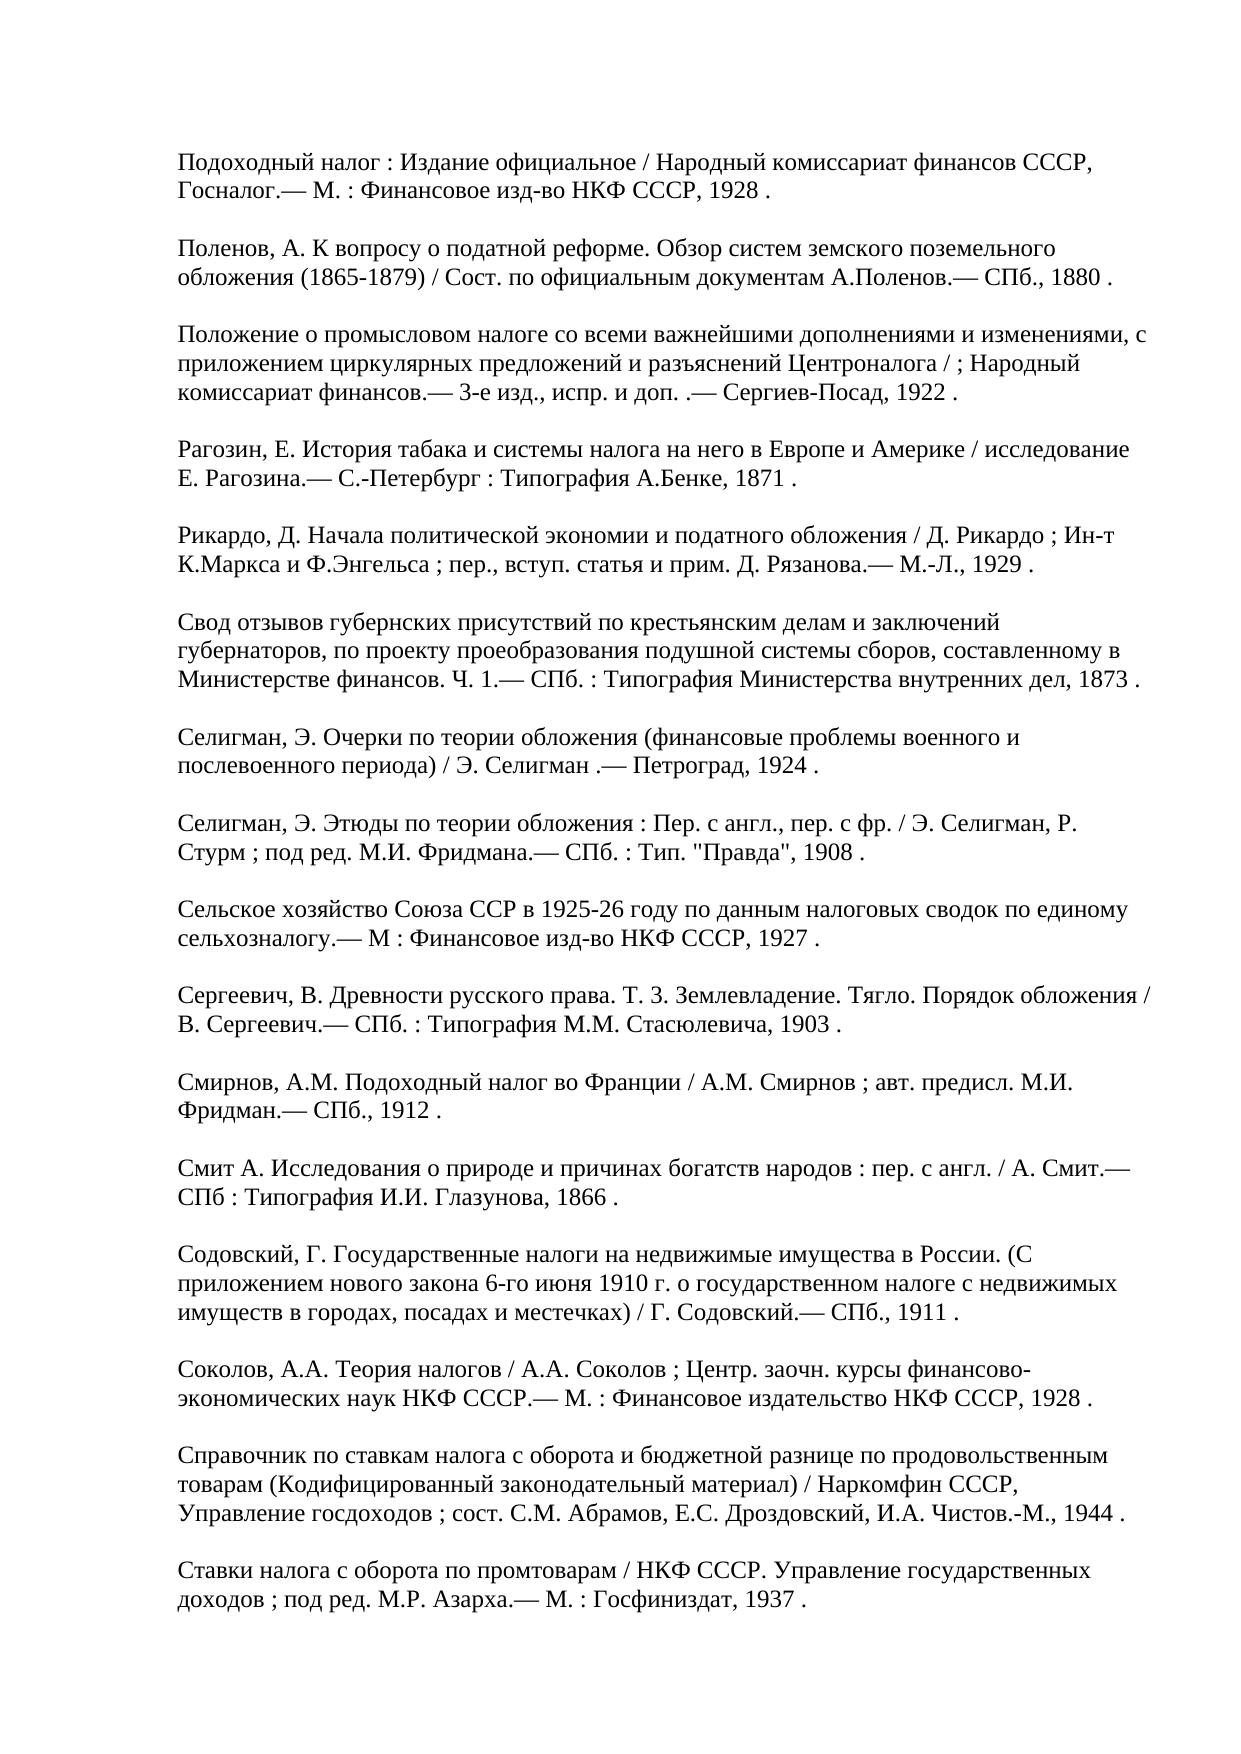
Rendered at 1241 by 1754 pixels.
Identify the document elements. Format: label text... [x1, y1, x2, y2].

text Свод отзывов губернских присутствий по крестьянским делам и заключений губернаторов, по проекту проеобразования подушной системы сборов, составленному в Министерстве финансов. Ч. 1.— СПб. : Типография Министерства внутренних дел, 1873 . [177, 607, 1152, 693]
text Селигман, Э. Очерки по теории обложения (финансовые проблемы военного и послевоенного периода) / Э. Селигман .— Петроград, 1924 . [177, 722, 1152, 779]
text Соколов, А.А. Теория налогов / А.А. Соколов ; Центр. заочн. курсы финансово-экономических наук НКФ СССР.— М. : Финансовое издательство НКФ СССР, 1928 . [177, 1354, 1152, 1412]
text Справочник по ставкам налога с оборота и бюджетной разнице по продовольственным товарам (Кодифицированный законодательный материал) / Наркомфин СССР, Управление госдоходов ; сост. С.М. Абрамов, Е.С. Дроздовский, И.А. Чистов.-М., 1944 . [177, 1441, 1152, 1527]
text Смирнов, А.М. Подоходный налог во Франции / А.М. Смирнов ; авт. предисл. М.И. Фридман.— СПб., 1912 . [177, 1067, 1152, 1124]
text Сельское хозяйство Союза ССР в 1925-26 году по данным налоговых сводок по единому сельхозналогу.— М : Финансовое изд-во НКФ СССР, 1927 . [177, 894, 1152, 952]
text Положение о промысловом налоге со всеми важнейшими дополнениями и изменениями, с приложением циркулярных предложений и разъяснений Центроналога / ; Народный комиссариат финансов.— 3-е изд., испр. и доп. .— Сергиев-Посад, 1922 . [177, 319, 1152, 406]
text Селигман, Э. Этюды по теории обложения : Пер. с англ., пер. с фр. / Э. Селигман, Р. Стурм ; под ред. М.И. Фридмана.— СПб. : Тип. "Правда", 1908 . [177, 808, 1152, 866]
text Подоходный налог : Издание официальное / Народный комиссариат финансов СССР, Госналог.— М. : Финансовое изд-во НКФ СССР, 1928 . [177, 147, 1152, 204]
text Смит А. Исследования о природе и причинах богатств народов : пер. с англ. / А. Смит.— СПб : Типография И.И. Глазунова, 1866 . [177, 1153, 1152, 1211]
text Сергеевич, В. Древности русского права. Т. 3. Землевладение. Тягло. Порядок обложения / В. Сергеевич.— СПб. : Типография М.М. Стасюлевича, 1903 . [177, 981, 1152, 1038]
text Рагозин, Е. История табака и системы налога на него в Европе и Америке / исследование Е. Рагозина.— С.-Петербург : Типография А.Бенке, 1871 . [177, 434, 1152, 492]
text Ставки налога с оборота по промтоварам / НКФ СССР. Управление государственных доходов ; под ред. М.Р. Азарха.— М. : Госфиниздат, 1937 . [177, 1556, 1152, 1613]
text Поленов, А. К вопросу о податной реформе. Обзор систем земского поземельного обложения (1865-1879) / Сост. по официальным документам А.Поленов.— СПб., 1880 . [177, 233, 1152, 291]
text Рикардо, Д. Начала политической экономии и податного обложения / Д. Рикардо ; Ин-т К.Маркса и Ф.Энгельса ; пер., вступ. статья и прим. Д. Рязанова.— М.-Л., 1929 . [177, 521, 1152, 578]
text Содовский, Г. Государственные налоги на недвижимые имущества в России. (С приложением нового закона 6-го июня 1910 г. о государственном налоге с недвижимых имуществ в городах, посадах и местечках) / Г. Содовский.— СПб., 1911 . [177, 1239, 1152, 1326]
